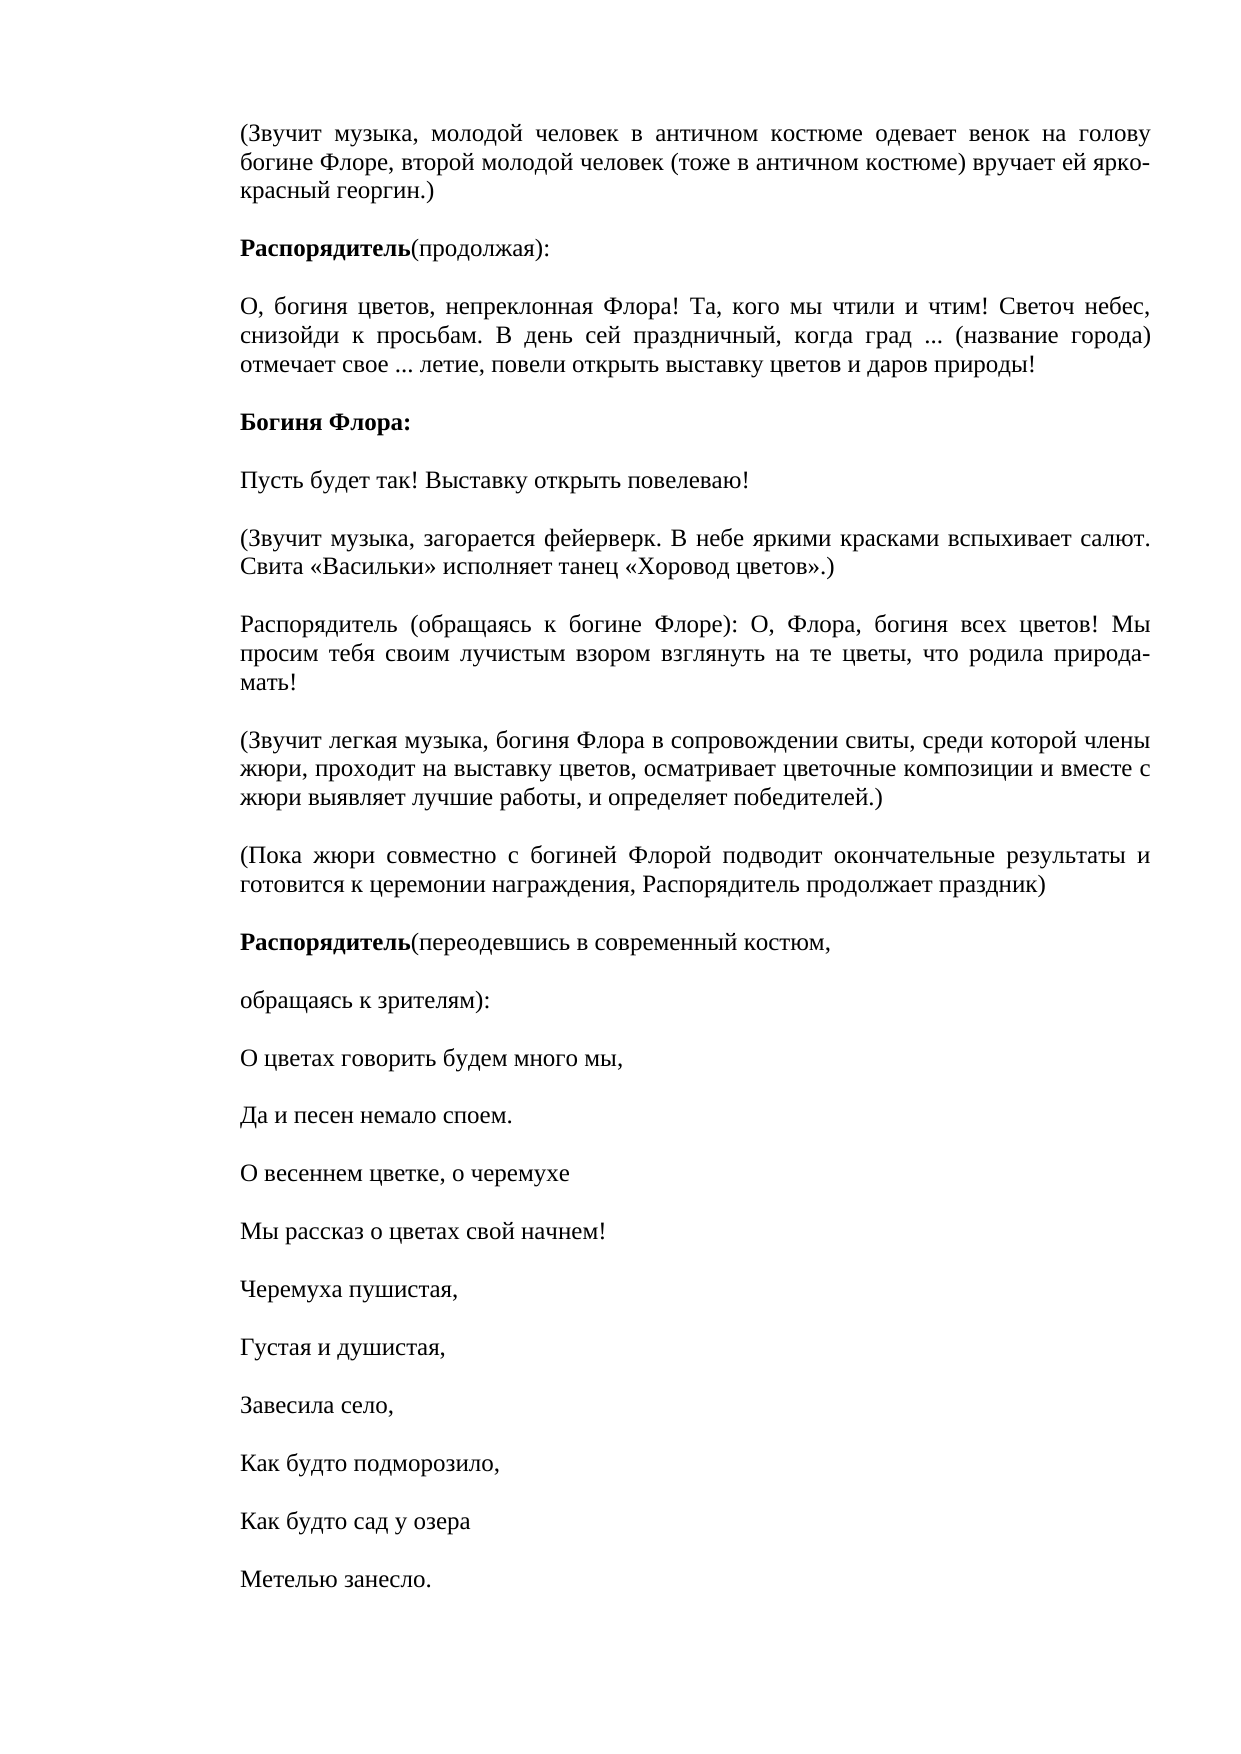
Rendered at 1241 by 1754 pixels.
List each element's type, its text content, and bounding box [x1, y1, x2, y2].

text О весеннем цветке, о черемухе [240, 1158, 1152, 1187]
text Распорядитель (обращаясь к богине Флоре): О, Флора, богиня всех цветов! Мы просим тебя своим лучистым взором взглянуть на те цветы, что родила природа-мать! [240, 609, 1152, 696]
text О цветах говорить будем много мы, [240, 1043, 1152, 1071]
text Метелью занесло. [240, 1564, 1152, 1593]
text Как будто подморозило, [240, 1448, 1152, 1477]
text (Звучит легкая музыка, богиня Флора в сопровождении свиты, среди которой члены жюри, проходит на выставку цветов, осматривает цветочные композиции и вместе с жюри выявляет лучшие работы, и определяет победителей.) [240, 725, 1152, 811]
text Да и песен немало споем. [240, 1101, 1152, 1129]
text обращаясь к зрителям): [240, 985, 1152, 1013]
text Распорядитель(переодевшись в современный костюм, [240, 927, 1152, 956]
text Черемуха пушистая, [240, 1274, 1152, 1303]
text Распорядитель(продолжая): [240, 233, 1152, 262]
text О, богиня цветов, непреклонная Флора! Та, кого мы чтили и чтим! Светоч небес, снизойди к просьбам. В день сей праздничный, когда град ... (название города) отмечает свое ... летие, повели открыть выставку цветов и даров природы! [240, 291, 1152, 378]
text (Звучит музыка, молодой человек в античном костюме одевает венок на голову богине Флоре, второй молодой человек (тоже в античном костюме) вручает ей ярко-красный георгин.) [240, 118, 1152, 204]
text Завесила село, [240, 1390, 1152, 1419]
text Пусть будет так! Выставку открыть повелеваю! [240, 465, 1152, 493]
text Густая и душистая, [240, 1332, 1152, 1361]
text Как будто сад у озера [240, 1506, 1152, 1535]
text (Пока жюри совместно с богиней Флорой подводит окончательные результаты и готовится к церемонии награждения, Распорядитель продолжает праздник) [240, 840, 1152, 898]
text Богиня Флора: [240, 407, 1152, 436]
text (Звучит музыка, загорается фейерверк. В небе яркими красками вспыхивает салют. Свита «Васильки» исполняет танец «Хоровод цветов».) [240, 523, 1152, 580]
text Мы рассказ о цветах свой начнем! [240, 1216, 1152, 1245]
